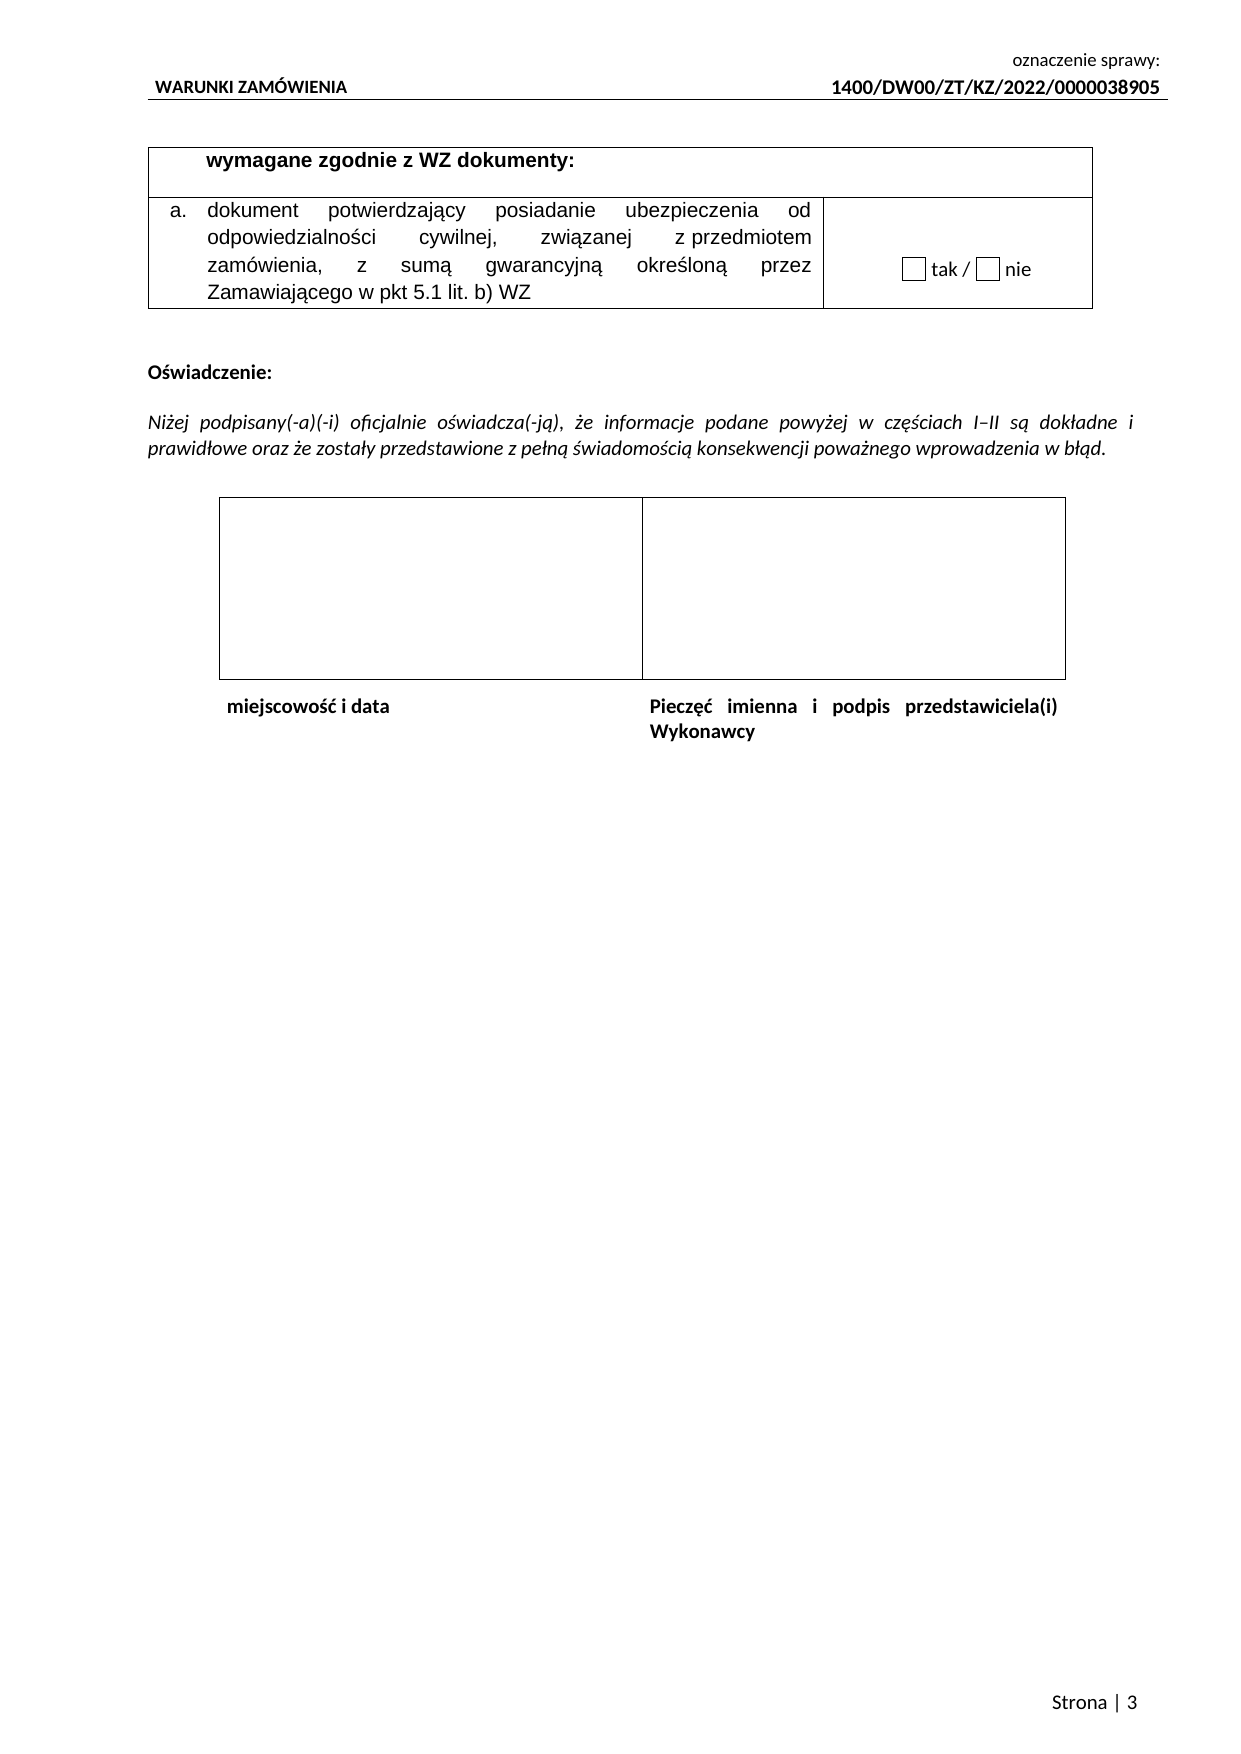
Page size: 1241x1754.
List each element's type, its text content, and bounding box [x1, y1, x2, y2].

table_cell tak / nie [824, 198, 1092, 308]
text Oświadczenie: [148, 359, 1137, 384]
table_header [643, 498, 1065, 679]
table_cell miejscowość i data [219, 680, 642, 744]
table_header [220, 498, 642, 679]
text Niżej podpisany(-a)(-i) oficjalnie oświadcza(-ją), że informacje podane powyżej w częściach I–II są dokładne i prawidłowe oraz że zostały przedstawione z pełną świadomością konsekwencji poważnego wprowadzenia w błąd. [148, 409, 1137, 460]
table_cell Pieczęć imienna i podpis przedstawiciela(i) Wykonawcy [642, 680, 1065, 744]
table_cell dokument potwierdzający posiadanie ubezpieczenia od odpowiedzialności cywilnej, związanej z przedmiotem zamówienia, z sumą gwarancyjną określoną przez Zamawiającego w pkt 5.1 lit. b) WZ [149, 198, 823, 308]
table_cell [149, 148, 1092, 197]
